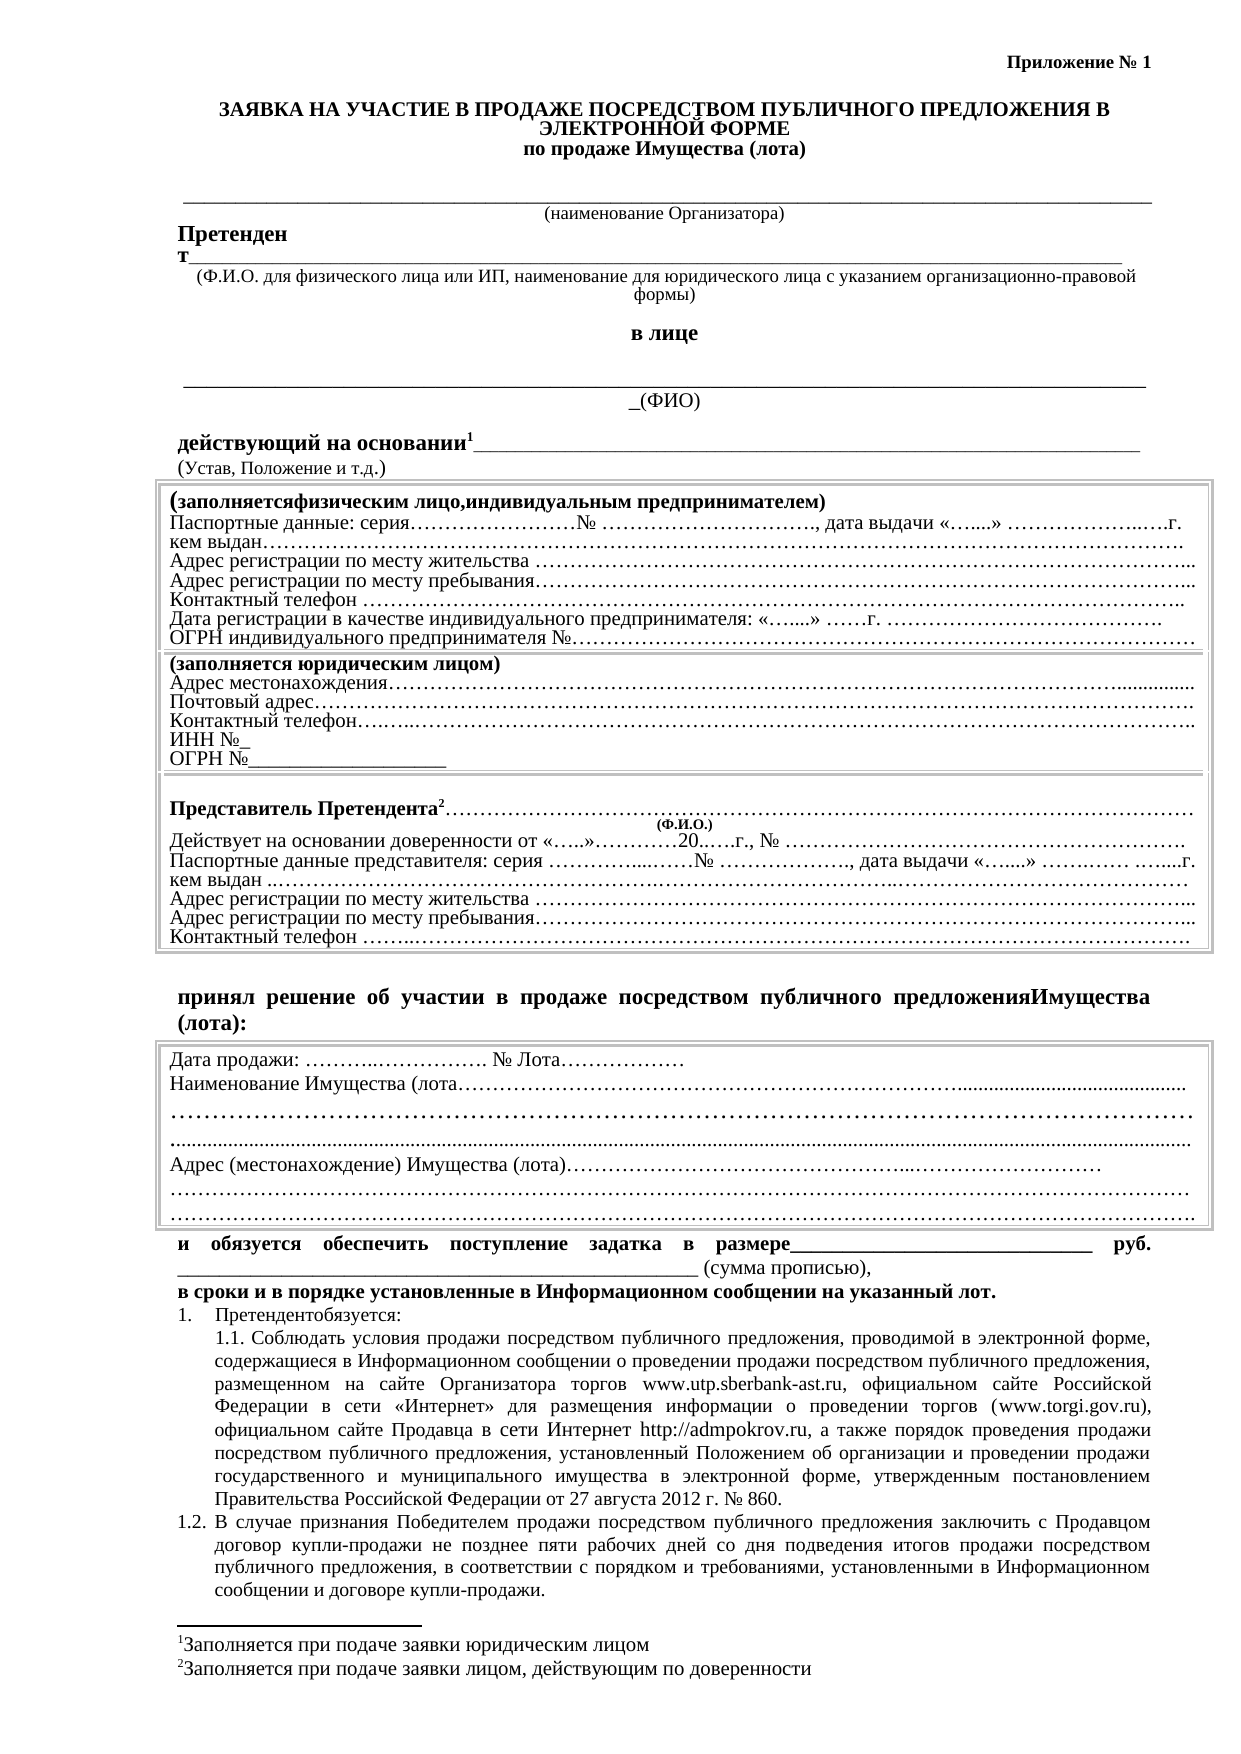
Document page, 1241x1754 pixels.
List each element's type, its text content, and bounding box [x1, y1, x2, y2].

text (Ф.И.О. для физического лица или ИП, наименование для юридического лица с указанием организационно-правовой формы) [177, 268, 1152, 304]
table_header Дата продажи: ………..……………. № Лота……………… Наименование Имущества (лота………………………………………………………………............................................…………………………………………………………………………………………………………….................................................................................................................................................................................................... Адрес (местонахождение) Имущества (лота)…………………………………………...……………………… ………………………………………………………………………………………………………………………………… …………………………………………………………………………………………………………………………………. [161, 1047, 1208, 1224]
list В случае признания Победителем продажи посредством публичного предложения заключить с Продавцом договор купли-продажи не позднее пяти рабочих дней со дня подведения итогов продажи посредством публичного предложения, в соответствии с порядком и требованиями, установленными в Информационном сообщении и договоре купли-продажи. [177, 1510, 1152, 1601]
list Претендентобязуется: [177, 1303, 1152, 1326]
text в лице [177, 323, 1152, 345]
text и обязуется обеспечить поступление задатка в размере_____________________________ руб. __________________________________________________ (сумма прописью), [177, 1231, 1152, 1279]
text _____________________________________________________________________________________(ФИО) [177, 367, 1152, 412]
text _____________________________________________________________________________________________ [177, 185, 1152, 206]
text (наименование Организатора) [177, 206, 1152, 223]
table_cell (заполняется юридическим лицом) Адрес местонахождения……………………………………………………………………………………………............... Почтовый адрес………………………………………………………………………………………………………………. Контактный телефон….…..………………………………………………………………………………………………….. ИНН №_ ОГРН №___________________ [158, 649, 1211, 770]
text Претендент________________________________________________________________________________________________________________ [177, 223, 1152, 268]
text (Устав, Положение и т.д.) [177, 455, 1152, 479]
table_cell Представитель Претендента……………………………………………………………………………………………… (Ф.И.О.) Действует на основании доверенности от «…..»…………20..….г., № …………………………………………………. Паспортные данные представителя: серия …………....……№ ………………., дата выдачи «…....» …….…… .…....г. кем выдан ..……………………………………………….……………………………..…………………………………… Адрес регистрации по месту жительства …………………………………………………………………………………... Адрес регистрации по месту пребывания…………………………………………………………………………………... Контактный телефон ……..…………………………………………………………………………………………………. [158, 770, 1211, 947]
table_header (заполняетсяфизическим лицо,индивидуальным предпринимателем) Паспортные данные: серия……………………№ …………………………., дата выдачи «…....» ………………..….г. кем выдан……………………………………………………………………………………………………………………. Адрес регистрации по месту жительства …………………………………………………………………………………... Адрес регистрации по месту пребывания…………………………………………………………………………………... Контактный телефон ……………………………………………………………………………………………………….. Дата регистрации в качестве индивидуального предпринимателя: «…....» ……г. …………………………………. ОГРН индивидуального предпринимателя №……………………………………………………………………………… [161, 486, 1208, 648]
text Приложение № 1 [177, 51, 1152, 73]
list Соблюдать условия продажи посредством публичного предложения, проводимой в электронной форме, содержащиеся в Информационном сообщении о проведении продажи посредством публичного предложения, размещенном на сайте Организатора торгов www.utp.sberbank-ast.ru, официальном сайте Российской Федерации в сети «Интернет» для размещения информации о проведении торгов (www.torgi.gov.ru), официальном сайте Продавца в сети Интернет http://admpokrov.ru, а также порядок проведения продажи посредством публичного предложения, установленный Положением об организации и проведении продажи государственного и муниципального имущества в электронной форме, утвержденным постановлением Правительства Российской Федерации от 27 августа 2012 г. № 860. [214, 1326, 1152, 1510]
text ЗАЯВКА НА УЧАСТИЕ В ПРОДАЖЕ ПОСРЕДСТВОМ ПУБЛИЧНОГО ПРЕДЛОЖЕНИЯ В ЭЛЕКТРОННОЙ ФОРМЕ [177, 101, 1152, 140]
text в сроки и в порядке установленные в Информационном сообщении на указанный лот. [177, 1279, 1152, 1303]
text принял решение об участии в продаже посредством публичного предложенияИмущества (лота): [177, 983, 1152, 1035]
text по продаже Имущества (лота) [177, 140, 1152, 159]
text действующий на основании________________________________________________________________________________ [177, 433, 1152, 455]
